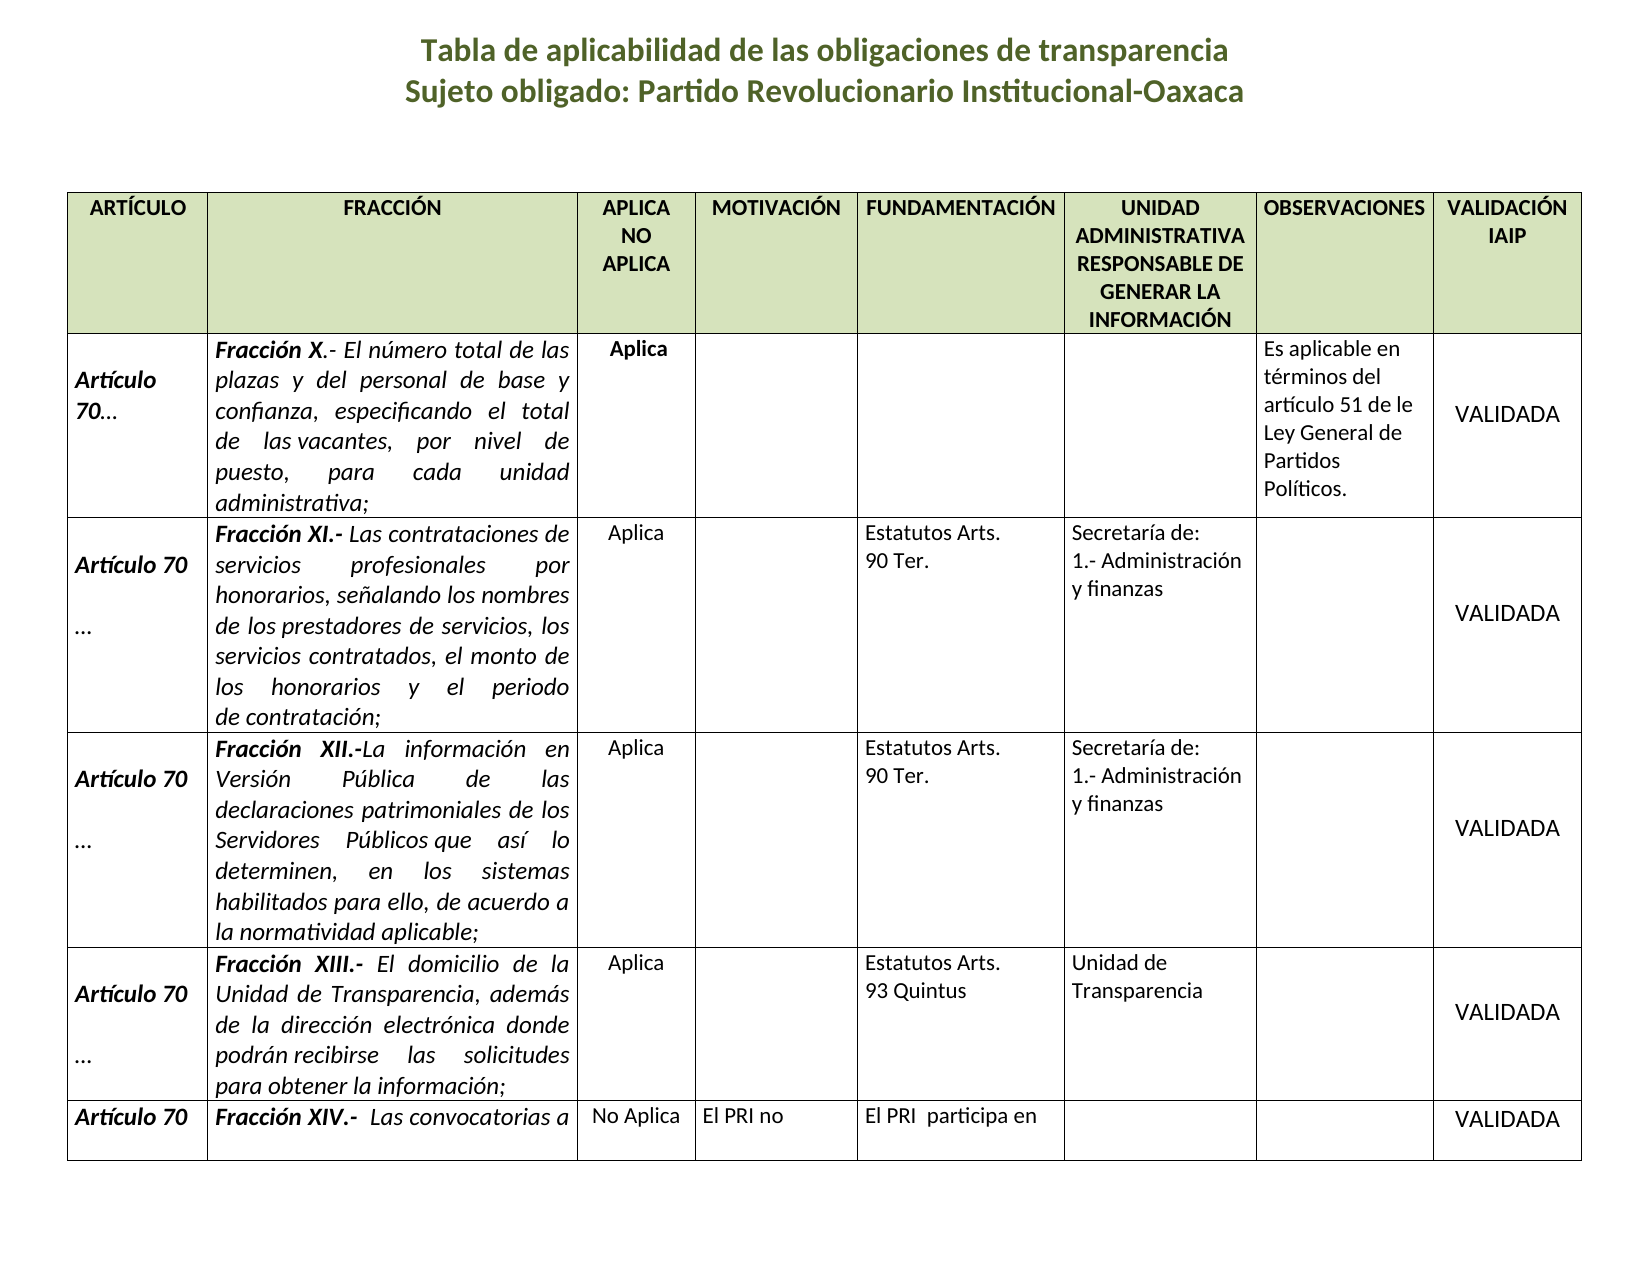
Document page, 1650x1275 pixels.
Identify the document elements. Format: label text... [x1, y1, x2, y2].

table_cell El PRI no concursa cargos públicos [696, 1101, 857, 1159]
table_cell [696, 948, 857, 1100]
table_cell Unidad de Transparencia [1065, 948, 1256, 1100]
table_cell No Aplica [578, 1101, 695, 1159]
table_cell Fracción XI.- Las contrataciones de servicios profesionales por honorarios, señalando los nombres de los prestadores de servicios, los servicios contratados, el monto de los honorarios y el periodo de contratación; [208, 518, 577, 732]
table_cell Secretaría de: 1.- Administración y finanzas [1065, 733, 1256, 947]
table_header FRACCIÓN [208, 193, 577, 333]
table_cell [1257, 518, 1433, 732]
table_cell VALIDADA [1434, 733, 1581, 947]
table_cell Secretaría de: 1.- Administración y finanzas [1065, 518, 1256, 732]
table_cell [1065, 334, 1256, 517]
table_header APLICA NO APLICA [578, 193, 695, 333]
table_cell VALIDADA [1434, 334, 1581, 517]
table_cell Artículo 70 … [68, 518, 207, 732]
table_header ARTÍCULO [68, 193, 207, 333]
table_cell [858, 1101, 1064, 1159]
table_cell [696, 518, 857, 732]
table_cell [696, 334, 857, 517]
table_cell [1257, 1101, 1433, 1159]
table_cell [1065, 1101, 1256, 1159]
table_cell VALIDADA [1434, 948, 1581, 1100]
table_cell Es aplicable en términos del artículo 51 de le Ley General de Partidos Políticos. [1257, 334, 1433, 517]
table_cell Estatutos Arts. 93 Quintus [858, 948, 1064, 1100]
table_cell VALIDADA [1434, 518, 1581, 732]
table_header MOTIVACIÓN [696, 193, 857, 333]
table_header UNIDAD ADMINISTRATIVA RESPONSABLE DE GENERAR LA INFORMACIÓN [1065, 193, 1256, 333]
table_cell Artículo 70… [68, 334, 207, 517]
table_cell Aplica [578, 334, 695, 517]
table_cell Aplica [578, 518, 695, 732]
table_header VALIDACIÓN IAIP [1434, 193, 1581, 333]
table_cell [696, 733, 857, 947]
table_cell Artículo 70 … [68, 733, 207, 947]
table_cell [858, 334, 1064, 517]
table_header OBSERVACIONES [1257, 193, 1433, 333]
table_cell VALIDADA [1434, 1101, 1581, 1159]
table_cell Estatutos Arts. 90 Ter. [858, 733, 1064, 947]
table_cell Aplica [578, 733, 695, 947]
table_cell Artículo 70 … [68, 948, 207, 1100]
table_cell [208, 1101, 577, 1159]
table_cell Fracción XIII.- El domicilio de la Unidad de Transparencia, además de la dirección electrónica donde podrán recibirse las solicitudes para obtener la información; [208, 948, 577, 1100]
table_cell Aplica [578, 948, 695, 1100]
table_cell Artículo 70 … [68, 1101, 207, 1159]
table_cell [1257, 948, 1433, 1100]
table_cell Estatutos Arts. 90 Ter. [858, 518, 1064, 732]
table_cell Fracción XII.-La información en Versión Pública de las declaraciones patrimoniales de los Servidores Públicos que así lo determinen, en los sistemas habilitados para ello, de acuerdo a la normatividad aplicable; [208, 733, 577, 947]
table_header FUNDAMENTACIÓN [858, 193, 1064, 333]
table_cell [1257, 733, 1433, 947]
table_cell Fracción X.- El número total de las plazas y del personal de base y confianza, especificando el total de las vacantes, por nivel de puesto, para cada unidad administrativa; [208, 334, 577, 517]
